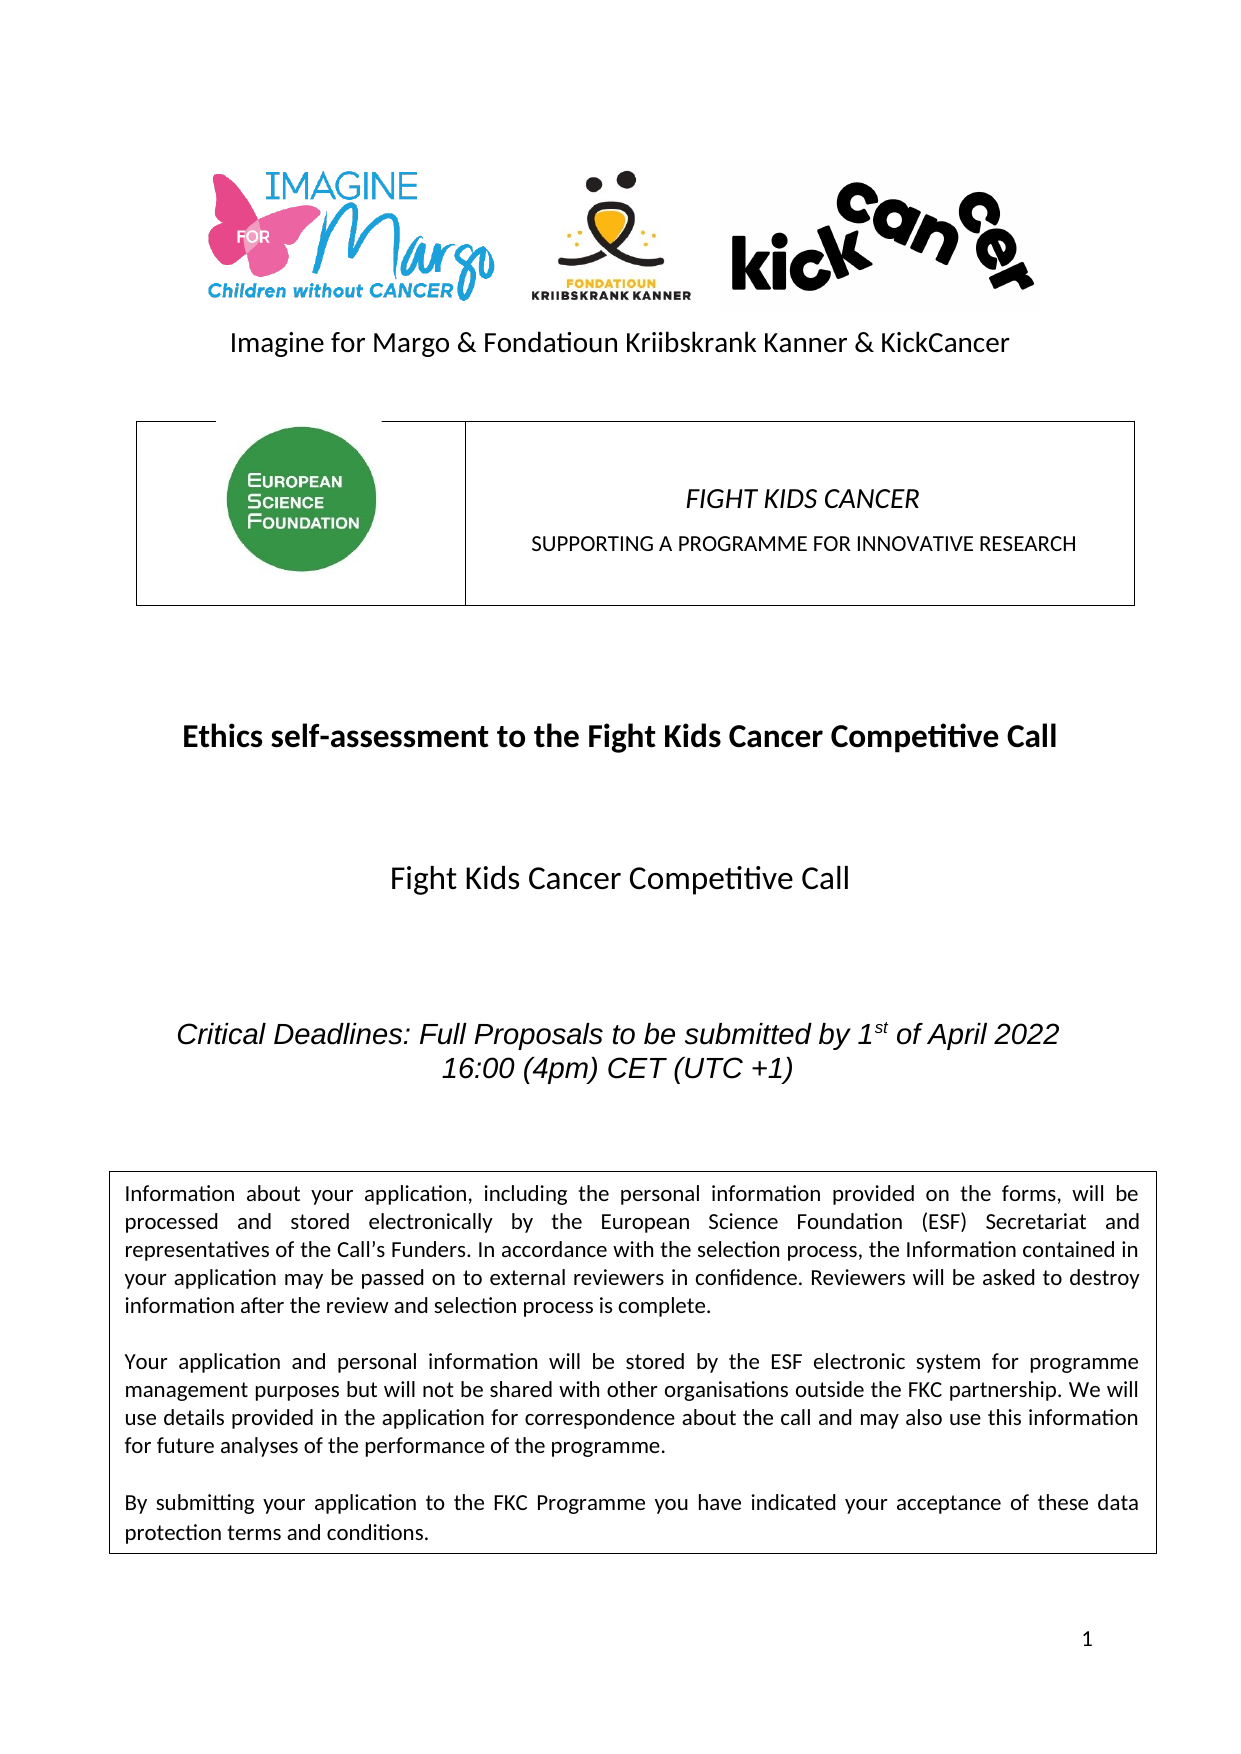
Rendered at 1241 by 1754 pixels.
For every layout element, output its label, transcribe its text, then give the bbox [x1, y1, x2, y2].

table_header [137, 422, 465, 605]
picture [202, 160, 721, 312]
text Fight Kids Cancer Competitive Call [148, 857, 1093, 898]
text Imagine for Margo & Fondatioun Kriibskrank Kanner & KickCancer [148, 324, 1093, 360]
table_header Critical Deadlines: Full Proposals to be submitted by 1st of April 2022 16:00 (4pm) CET (UTC +1) [136, 1005, 1102, 1097]
picture [216, 420, 382, 577]
table_header FIGHT KIDS CANCER Supporting a PROGRAMME FOR INNOVATIVE RESEARCH [466, 422, 1134, 605]
text Ethics self-assessment to the Fight Kids Cancer Competitive Call [148, 715, 1093, 756]
